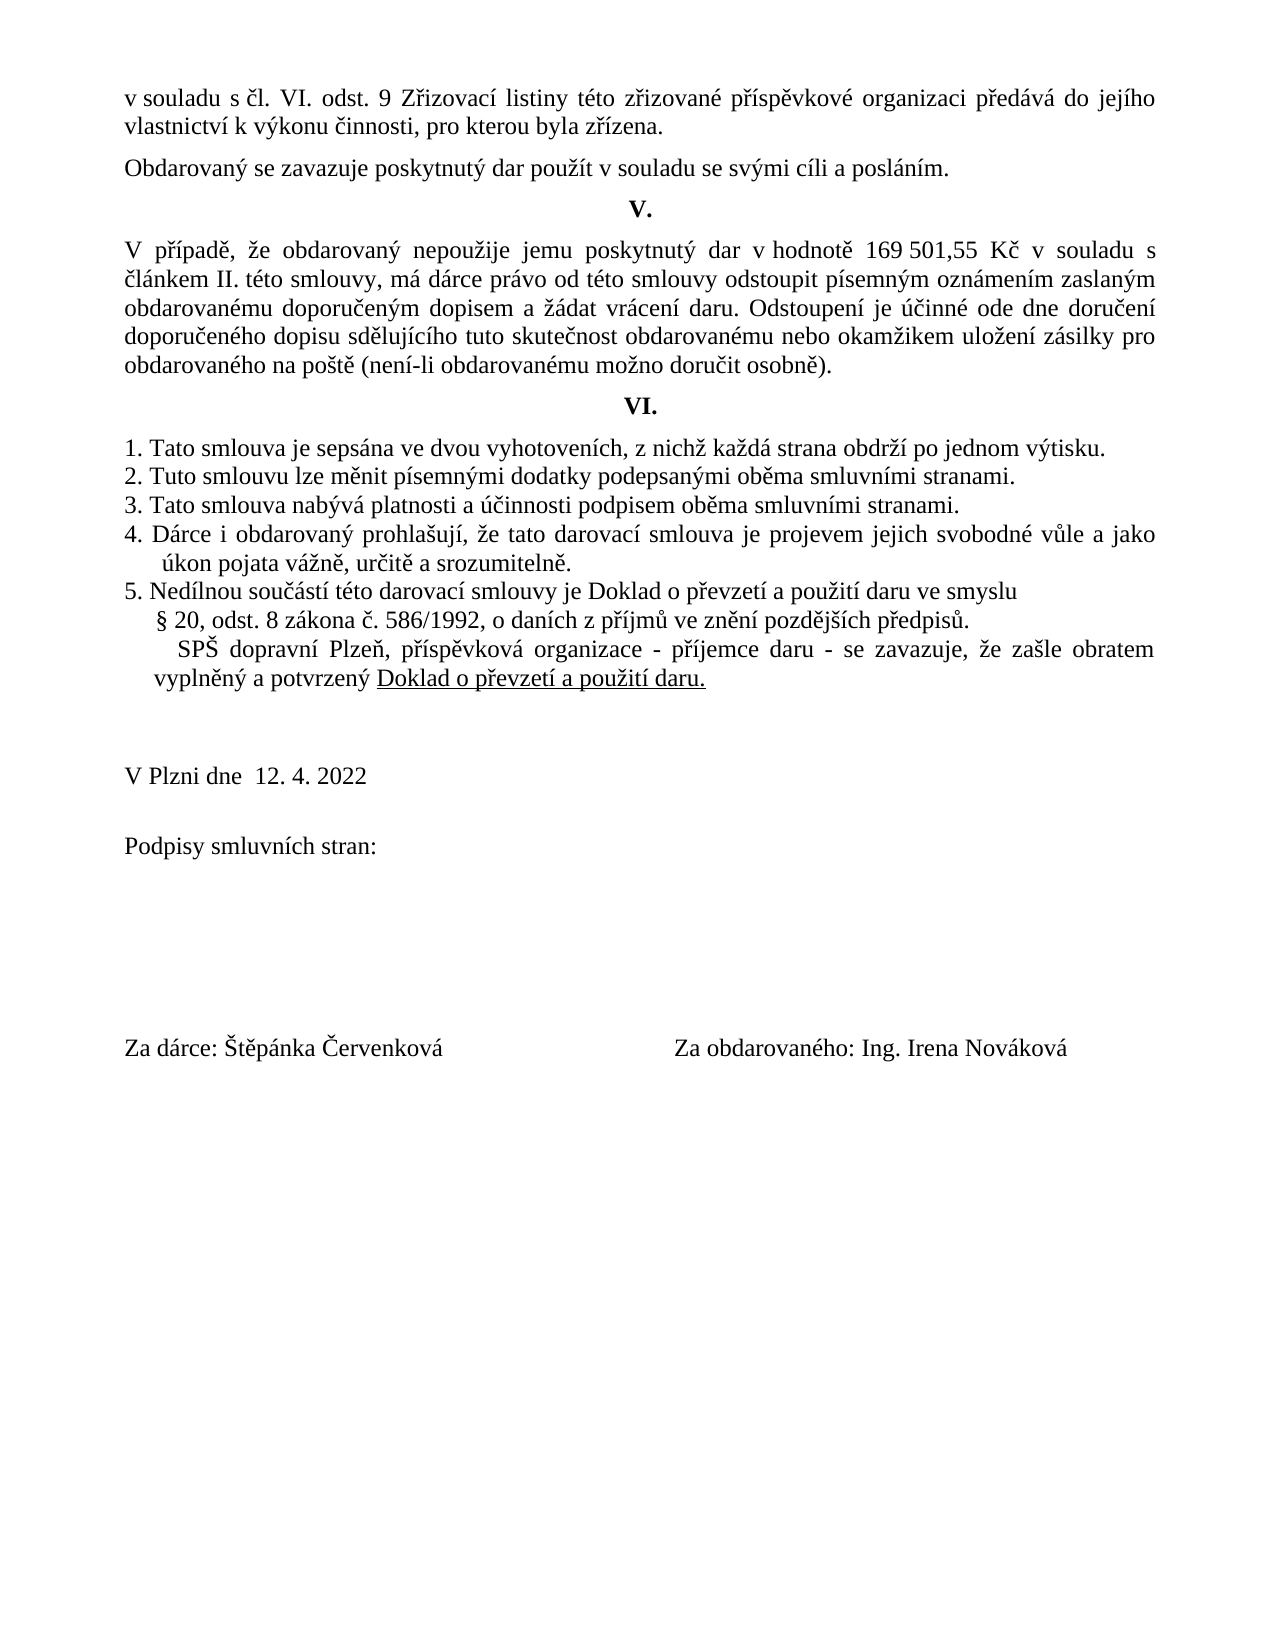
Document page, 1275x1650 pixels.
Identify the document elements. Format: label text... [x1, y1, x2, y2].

text V. [124, 194, 1157, 223]
list 4. Dárce i obdarovaný prohlašují, že tato darovací smlouva je projevem jejich svobodné vůle a jako úkon pojata vážně, určitě a srozumitelně. [124, 519, 1157, 576]
list 3. Tato smlouva nabývá platnosti a účinnosti podpisem oběma smluvními stranami. [124, 490, 1157, 519]
text § 20, odst. 8 zákona č. 586/1992, o daních z příjmů ve znění pozdějších předpisů. [124, 605, 1157, 634]
text VI. [124, 391, 1157, 420]
list 1. Tato smlouva je sepsána ve dvou vyhotoveních, z nichž každá strana obdrží po jednom výtisku. [124, 433, 1157, 461]
text Podpisy smluvních stran: [124, 831, 1157, 860]
text V případě, že obdarovaný nepoužije jemu poskytnutý dar v hodnotě 169 501,55 Kč v souladu s článkem II. této smlouvy, má dárce právo od této smlouvy odstoupit písemným oznámením zaslaným obdarovanému doporučeným dopisem a žádat vrácení daru. Odstoupení je účinné ode dne doručení doporučeného dopisu sdělujícího tuto skutečnost obdarovanému nebo okamžikem uložení zásilky pro obdarovaného na poště (není-li obdarovanému možno doručit osobně). [124, 235, 1157, 379]
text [124, 83, 1157, 140]
text Za dárce: Štěpánka Červenková Za obdarovaného: Ing. Irena Nováková [124, 1033, 1157, 1061]
text SPŠ dopravní Plzeň, příspěvková organizace - příjemce daru - se zavazuje, že zašle obratem vyplněný a potvrzený Doklad o převzetí a použití daru. [124, 634, 1157, 691]
list 5. Nedílnou součástí této darovací smlouvy je Doklad o převzetí a použití daru ve smyslu [124, 576, 1157, 605]
text Obdarovaný se zavazuje poskytnutý dar použít v souladu se svými cíli a posláním. [124, 153, 1157, 181]
text V Plzni dne 12. 4. 2022 [124, 761, 1157, 790]
list 2. Tuto smlouvu lze měnit písemnými dodatky podepsanými oběma smluvními stranami. [124, 461, 1157, 490]
